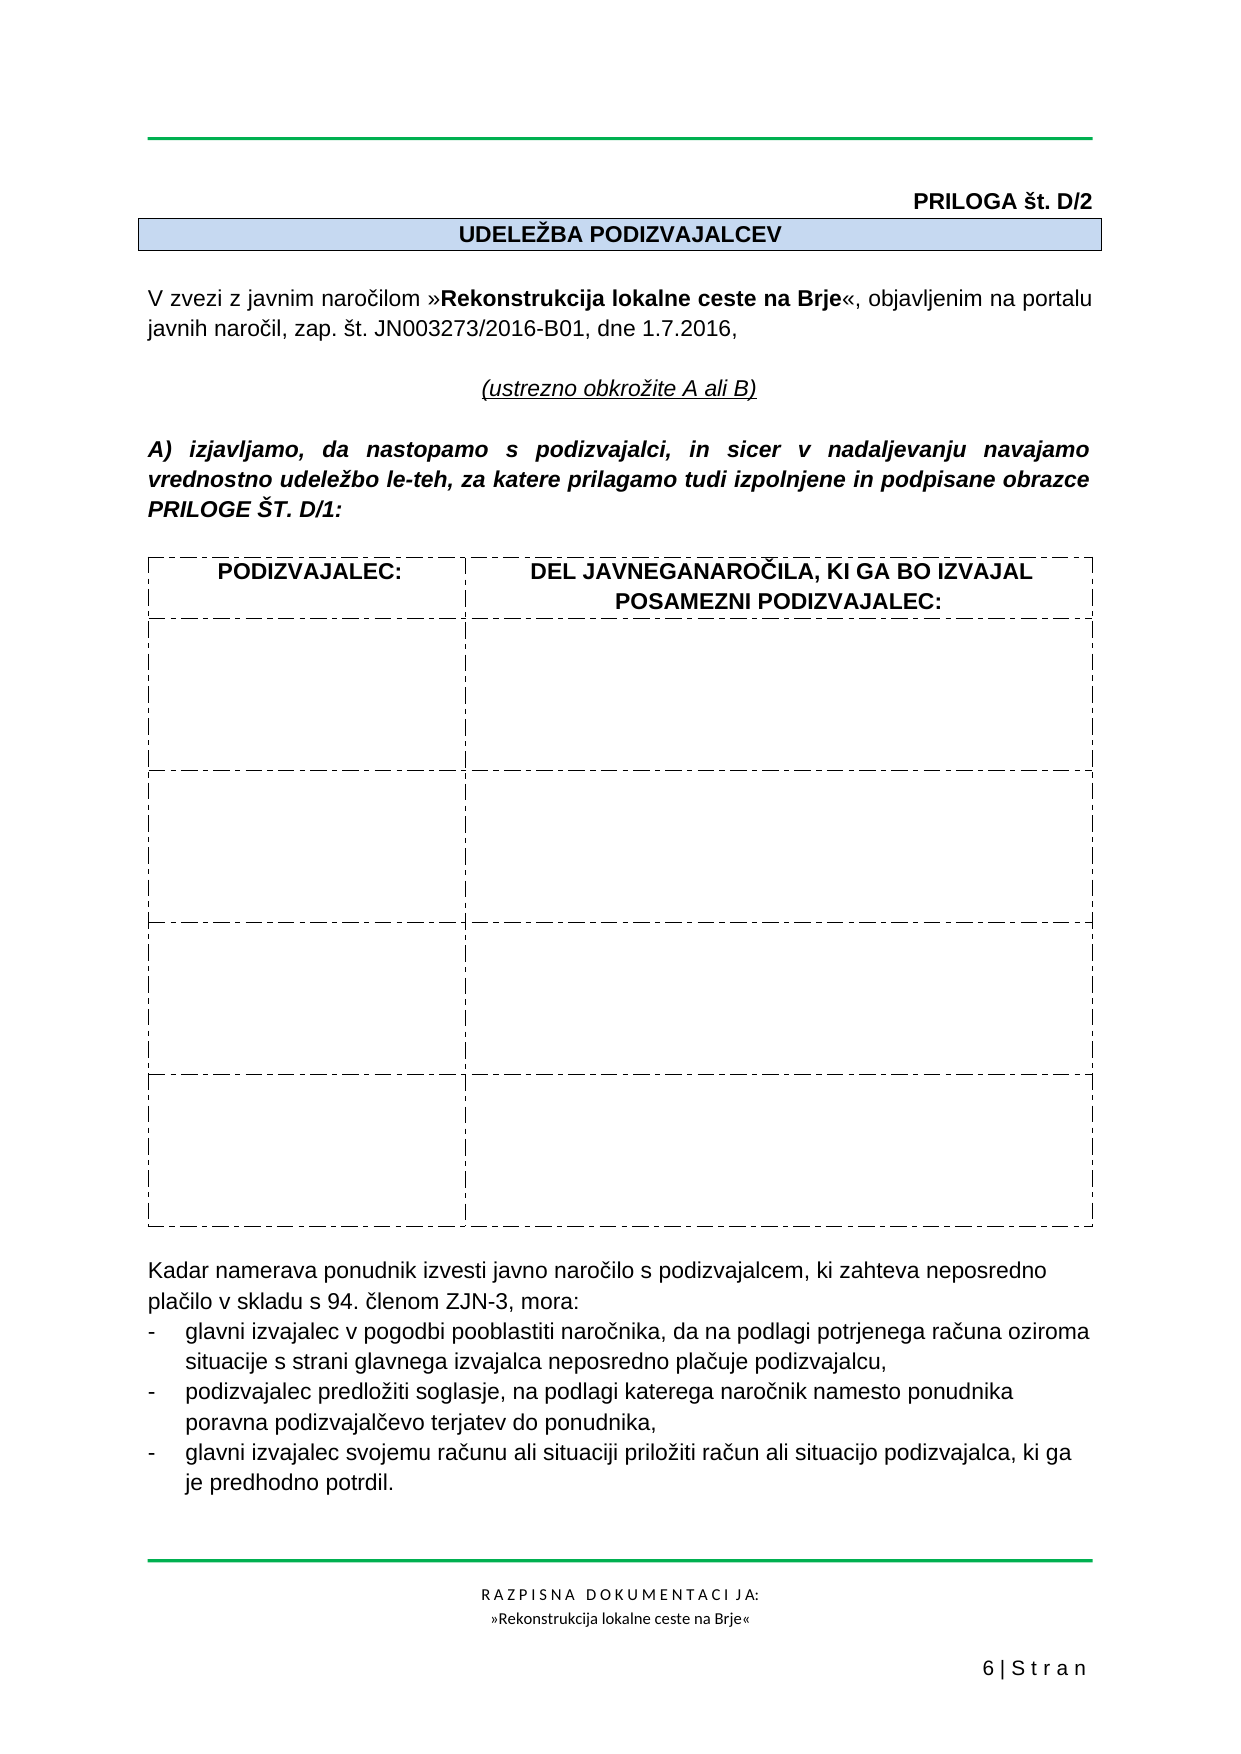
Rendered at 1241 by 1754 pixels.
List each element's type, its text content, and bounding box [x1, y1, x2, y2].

text UDELEŽBA PODIZVAJALCEV [139, 219, 1101, 250]
table_cell [148, 770, 465, 922]
list podizvajalec predložiti soglasje, na podlagi katerega naročnik namesto ponudnika poravna podizvajalčevo terjatev do ponudnika, [148, 1378, 1093, 1435]
text Kadar namerava ponudnik izvesti javno naročilo s podizvajalcem, ki zahteva neposredno plačilo v skladu s 94. členom ZJN-3, mora: [148, 1257, 1093, 1314]
list glavni izvajalec v pogodbi pooblastiti naročnika, da na podlagi potrjenega računa oziroma situacije s strani glavnega izvajalca neposredno plačuje podizvajalcu, [148, 1318, 1093, 1374]
text PRILOGA št. D/2 [148, 188, 1093, 214]
table_cell [465, 770, 1092, 922]
table_cell [465, 1074, 1092, 1226]
table_header DEL JAVNEGANAROČILA, KI GA BO IZVAJAL POSAMEZNI PODIZVAJALEC: [465, 557, 1092, 618]
text V zvezi z javnim naročilom »Rekonstrukcija lokalne ceste na Brje«, objavljenim na portalu javnih naročil, zap. št. JN003273/2016-B01, dne 1.7.2016, [148, 285, 1093, 341]
text A) izjavljamo, da nastopamo s podizvajalci, in sicer v nadaljevanju navajamo vrednostno udeležbo le-teh, za katere prilagamo tudi izpolnjene in podpisane obrazce PRILOGE ŠT. D/1: [148, 436, 1093, 523]
table_cell [148, 922, 465, 1074]
list glavni izvajalec svojemu računu ali situaciji priložiti račun ali situacijo podizvajalca, ki ga je predhodno potrdil. [148, 1439, 1093, 1495]
table_cell [465, 922, 1092, 1074]
table_cell [148, 1074, 465, 1226]
table_header PODIZVAJALEC: [148, 557, 465, 618]
table_cell [148, 618, 465, 770]
table_cell [465, 618, 1092, 770]
text (ustrezno obkrožite A ali B) [148, 375, 1093, 402]
